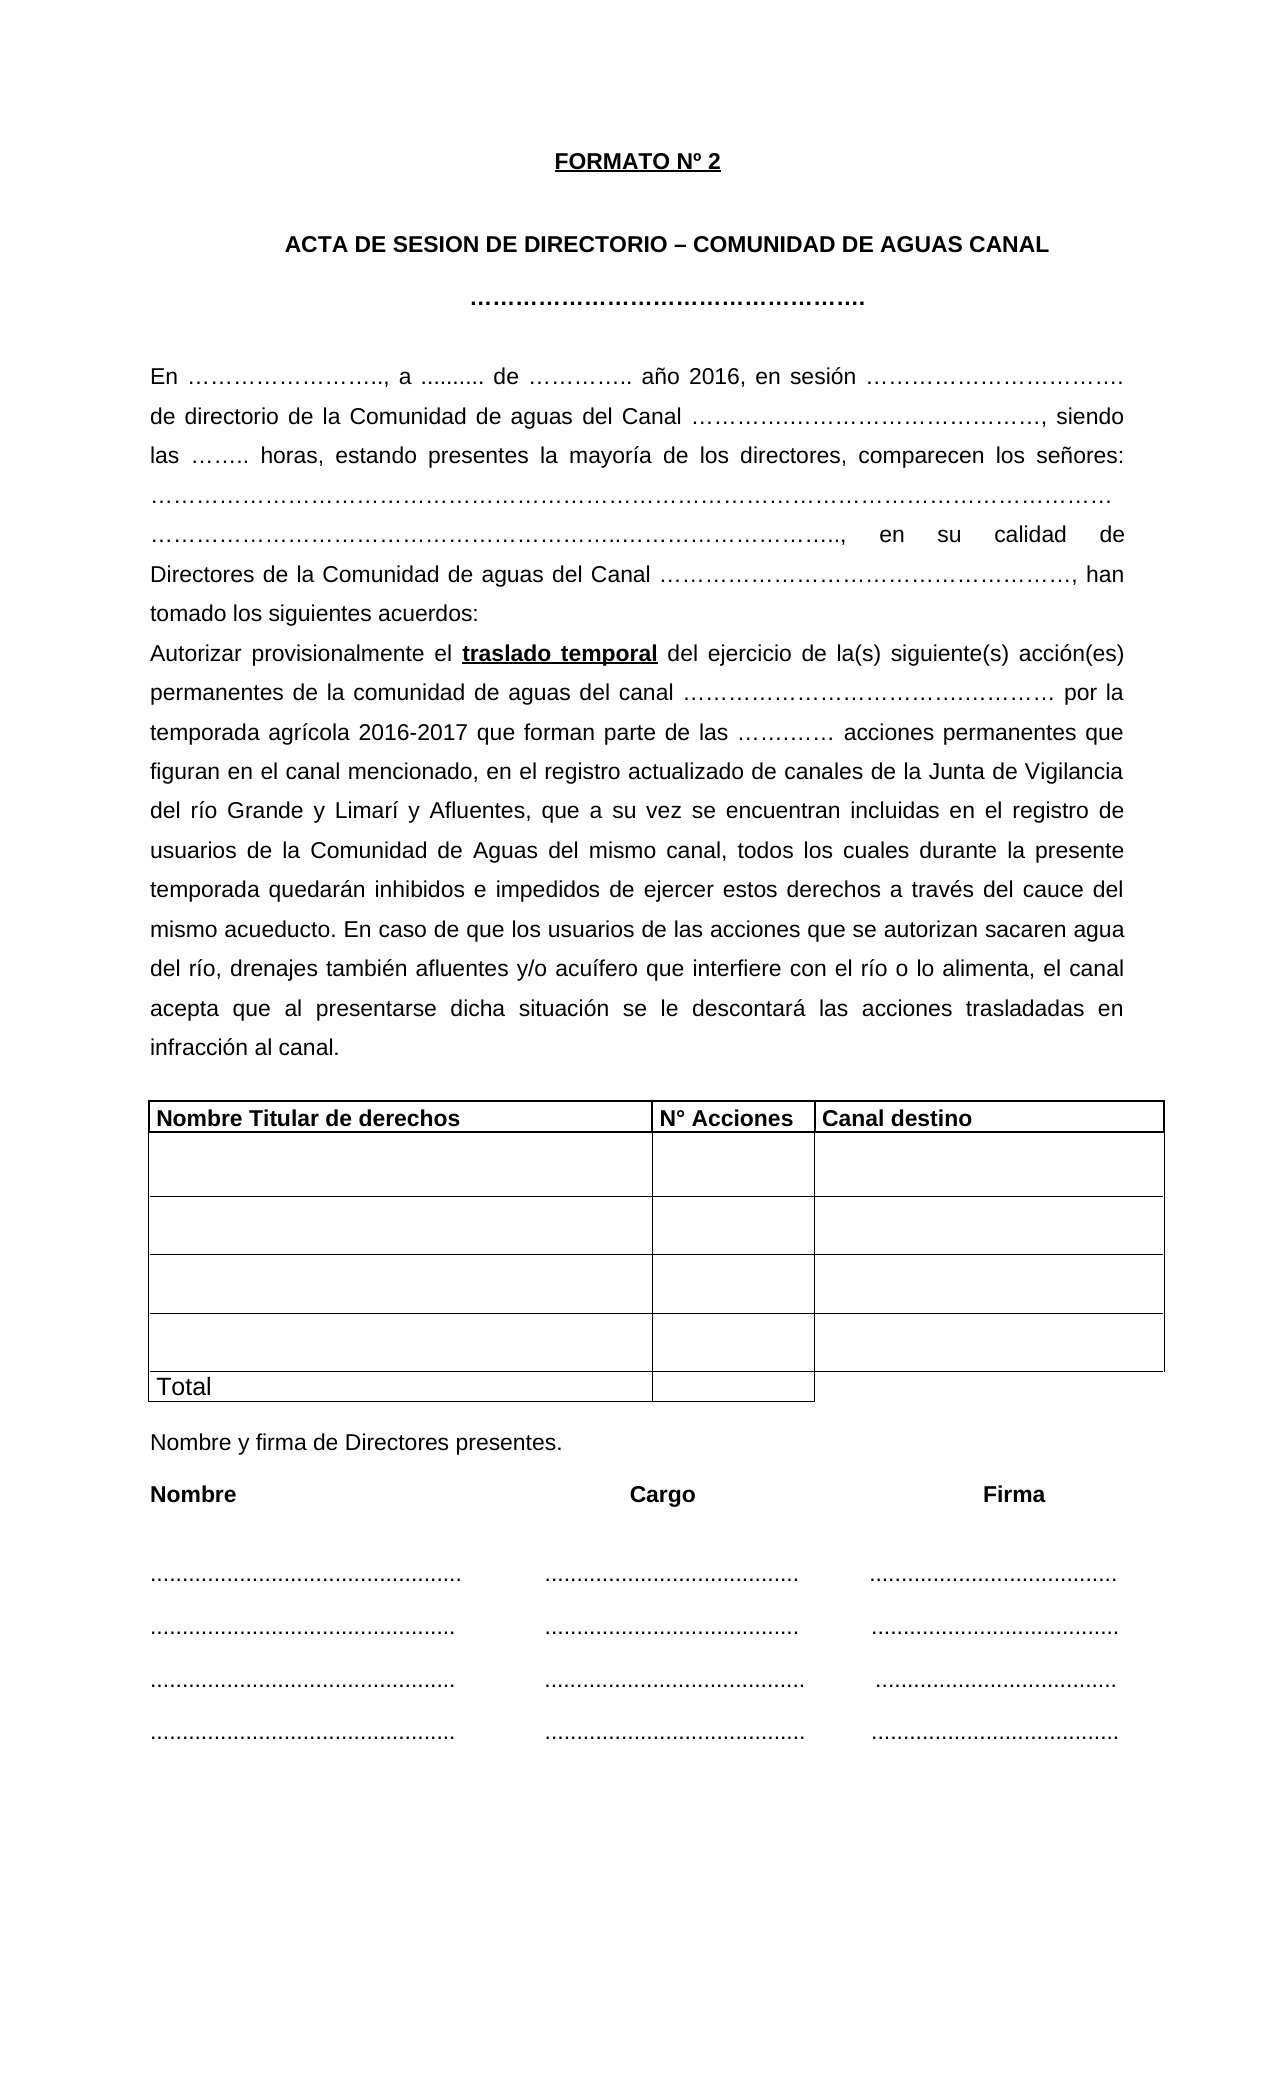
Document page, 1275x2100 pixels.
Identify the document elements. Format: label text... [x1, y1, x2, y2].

table_cell [653, 1197, 814, 1254]
subtitle ACTA DE SESION DE DIRECTORIO – COMUNIDAD DE AGUAS CANAL [209, 231, 1125, 258]
table_cell [653, 1133, 814, 1196]
table_cell [653, 1314, 814, 1371]
table_cell [653, 1372, 814, 1401]
text FORMATO Nº 2 [150, 148, 1125, 174]
table_cell [149, 1254, 652, 1313]
text Nombre Cargo Firma [150, 1481, 1125, 1507]
table_cell [815, 1313, 1164, 1371]
table_header Canal destino [816, 1102, 1163, 1131]
table_header Nombre Titular de derechos [150, 1102, 651, 1131]
table_cell [815, 1133, 1164, 1196]
table_cell [653, 1255, 814, 1313]
text ................................................ ......................................... ....................................... [150, 1718, 1125, 1745]
table_cell [149, 1133, 652, 1196]
table_cell [149, 1196, 652, 1254]
text ................................................. ........................................ ....................................... [150, 1560, 1125, 1587]
text En …………………….., a .......... de ………….. año 2016, en sesión ……………………………. de directorio de de aguas del Canal ………….……………………………, siendo las …….. horas, estando presentes la mayoría de los directores, comparecen los señores: ……………………………………………………………………………………………………………………………………………………………………..……………………….., en su calidad de Directores de de aguas del Canal ………………………………………………, han tomado los siguientes acuerdos: [150, 363, 1125, 626]
table_header N° Acciones [653, 1102, 814, 1131]
text Nombre y firma de Directores presentes. [150, 1428, 1125, 1455]
table_cell [149, 1313, 652, 1371]
text Autorizar provisionalmente el traslado temporal del ejercicio de la(s) siguiente(s) acción(es) permanentes de la comunidad de aguas del canal ……………………………….………… por la temporada agrícola 2016-2017 que forman parte de las …….…… acciones permanentes que figuran en el canal mencionado, en el registro actualizado de canales de de Vigilancia del río Grande y Limarí y Afluentes, que a su vez se encuentran incluidas en el registro de usuarios de de Aguas del mismo canal, todos los cuales durante la presente temporada quedarán inhibidos e impedidos de ejercer estos derechos a través del cauce del mismo acueducto. En caso de que los usuarios de las acciones que se autorizan sacaren agua del río, drenajes también afluentes y/o acuífero que interfiere con el río o lo alimenta, el canal acepta que al presentarse dicha situación se le descontará las acciones trasladadas en infracción al canal. [150, 639, 1125, 1061]
text ................................................ ......................................... ...................................... [150, 1666, 1125, 1692]
table_cell [815, 1254, 1164, 1313]
table_cell [815, 1196, 1164, 1254]
table_cell Total [149, 1371, 652, 1401]
text ................................................ ........................................ ....................................... [150, 1613, 1125, 1639]
subtitle ……………………………………………. [209, 284, 1125, 311]
table_cell [815, 1371, 1164, 1401]
